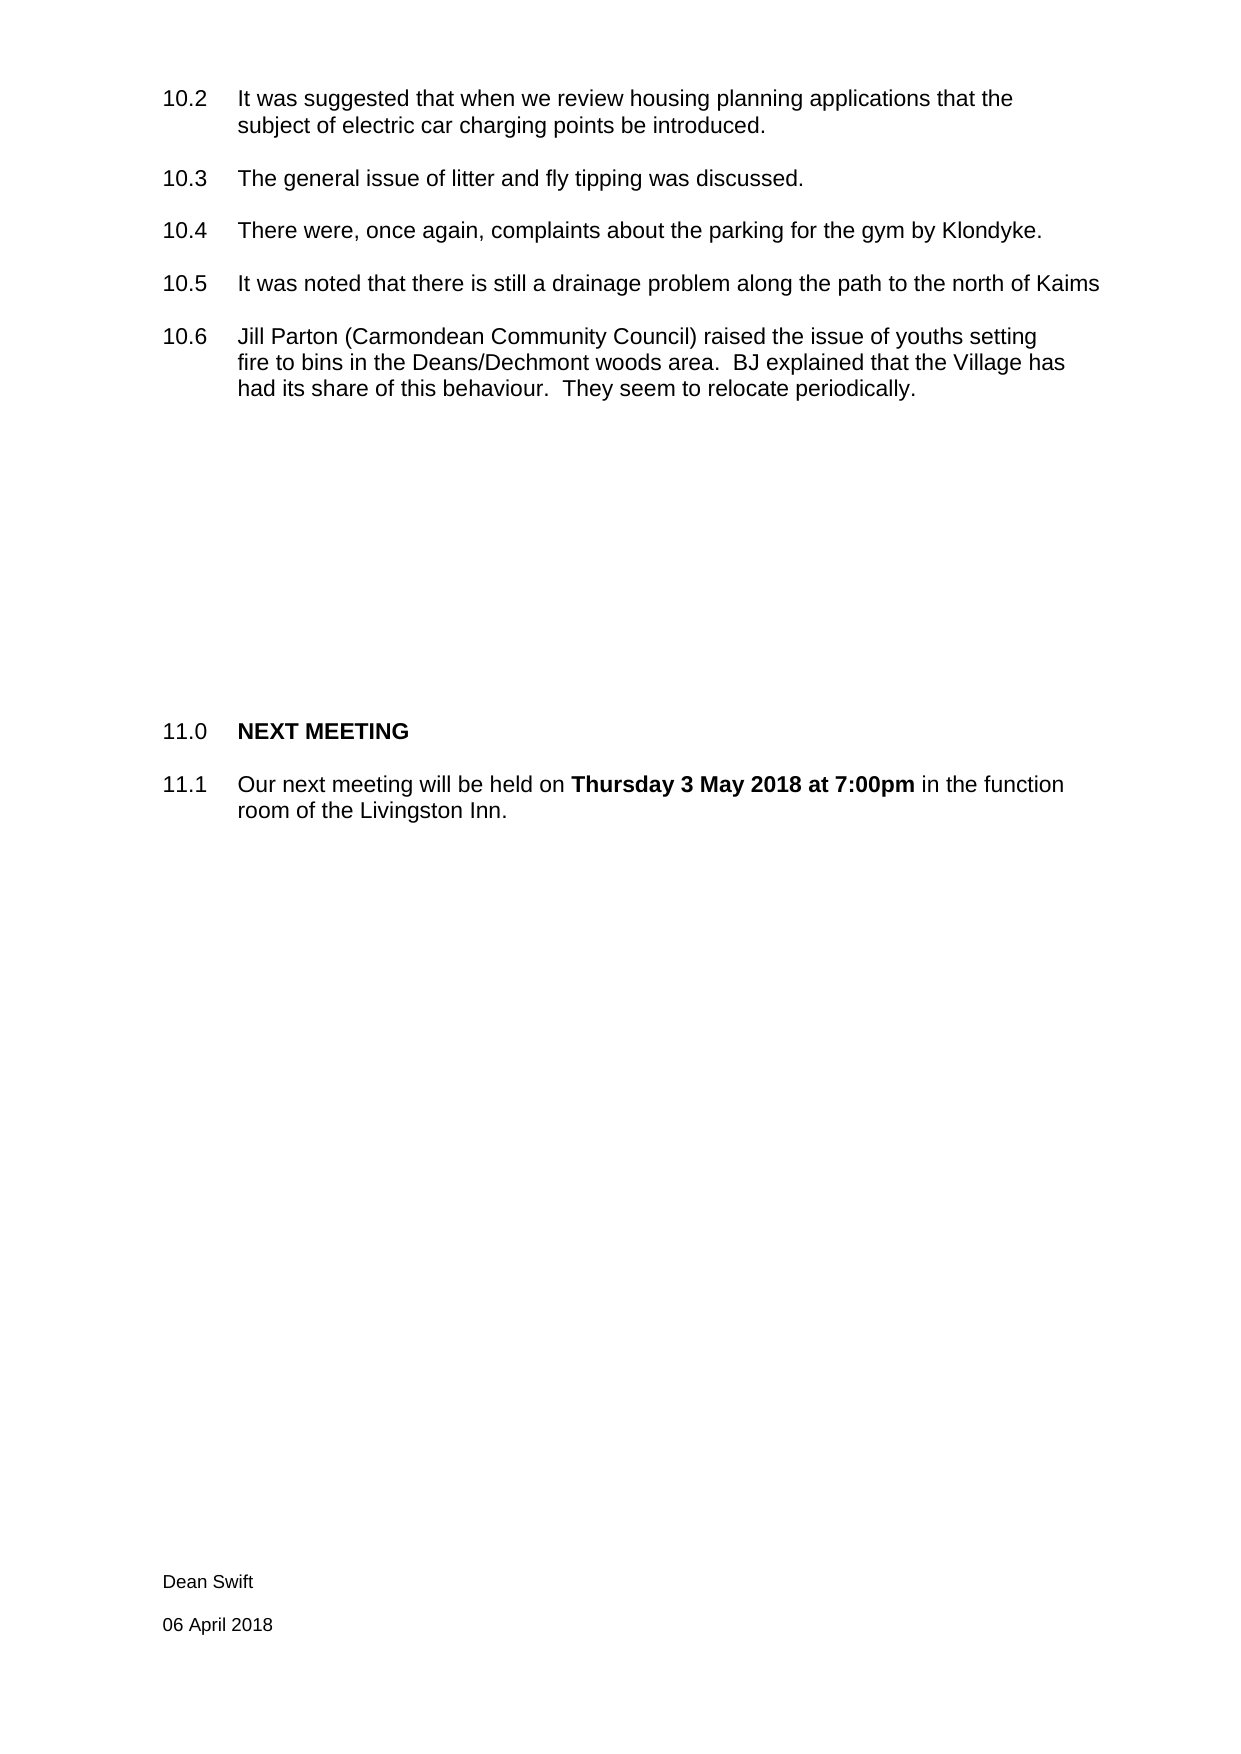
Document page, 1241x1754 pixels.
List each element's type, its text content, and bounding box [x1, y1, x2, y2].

text subject of electric car charging points be introduced. [162, 112, 1152, 138]
text 11.1 Our next meeting will be held on Thursday 3 May 2018 at 7:00pm in the function room of the Livingston Inn. [162, 771, 1152, 823]
text Dean Swift [162, 1571, 1152, 1592]
text fire to bins in the Deans/Dechmont woods area. BJ explained that the Village has [162, 349, 1152, 375]
text 10.3 The general issue of litter and fly tipping was discussed. [162, 164, 1152, 191]
text 10.4 There were, once again, complaints about the parking for the gym by Klondyke. [162, 217, 1152, 243]
text 10.5 It was noted that there is still a drainage problem along the path to the north of Kaims [162, 270, 1152, 296]
text 10.2 It was suggested that when we review housing planning applications that the [162, 85, 1152, 112]
text had its share of this behaviour. They seem to relocate periodically. [162, 375, 1152, 402]
text 06 April 2018 [162, 1614, 1152, 1636]
text 11.0 NEXT MEETING [162, 718, 1152, 744]
text 10.6 Jill Parton (Carmondean Community Council) raised the issue of youths setting [162, 323, 1152, 349]
